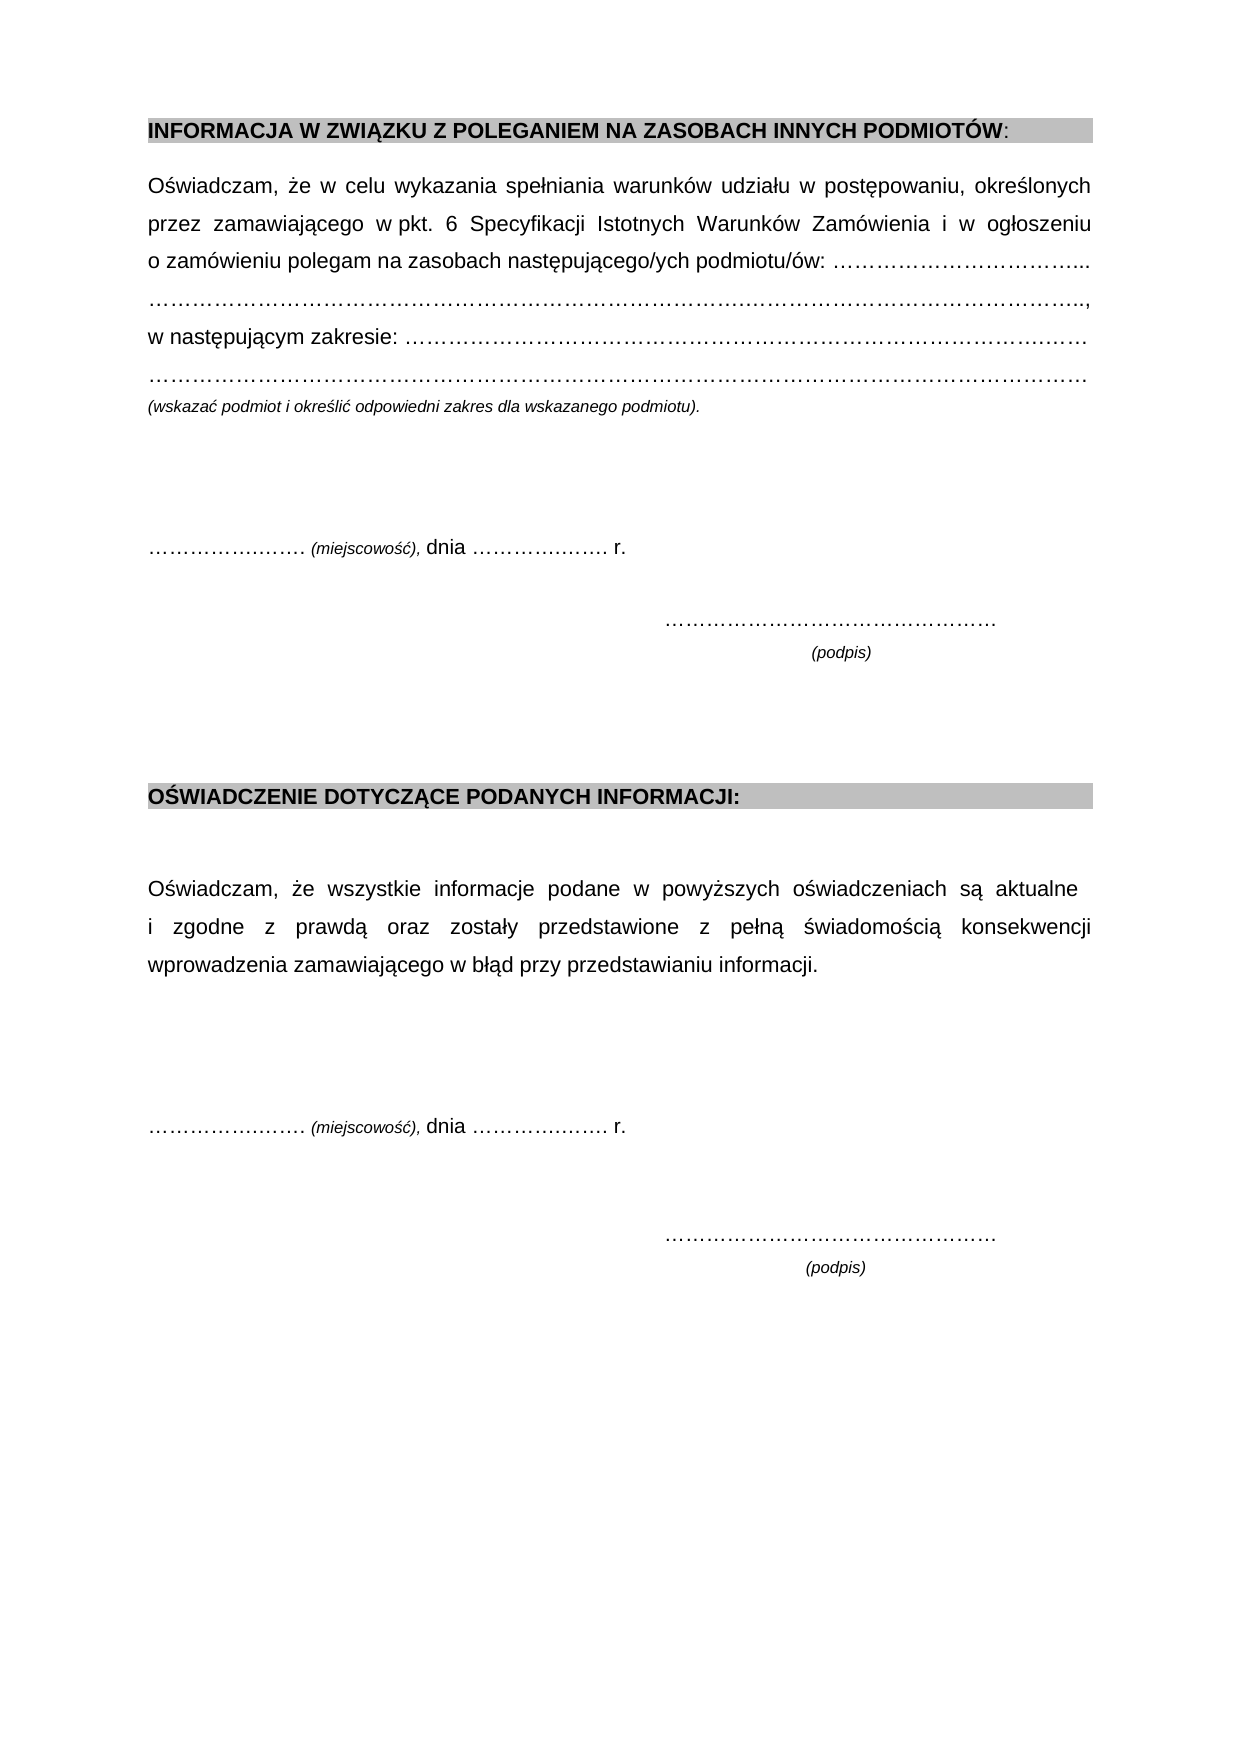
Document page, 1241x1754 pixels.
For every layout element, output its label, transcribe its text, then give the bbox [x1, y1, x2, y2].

text …………….……. (miejscowość), dnia ………….……. r. [148, 535, 1093, 559]
text Oświadczam, że wszystkie informacje podane w powyższych oświadczeniach są aktualne i zgodne z prawdą oraz zostały przedstawione z pełną świadomością konsekwencji wprowadzenia zamawiającego w błąd przy przedstawianiu informacji. [148, 876, 1093, 977]
text ……………………………………………………………………….……………………………………….., [148, 286, 1093, 311]
text ………………………………………… [148, 1222, 1093, 1246]
text (podpis) [148, 1257, 1093, 1277]
text Oświadczam, że w celu wykazania spełniania warunków udziału w postępowaniu, określonych przez zamawiającego w pkt. 6 Specyfikacji Istotnych Warunków Zamówienia i w ogłoszeniu o zamówieniu polegam na zasobach następującego/ych podmiotu/ów: ……………………………... [148, 173, 1093, 273]
text OŚWIADCZENIE DOTYCZĄCE PODANYCH INFORMACJI: [148, 783, 1093, 809]
text w następującym zakresie: …………………………………………………………………………….…… [148, 324, 1093, 349]
text ………………………………………………………………………………………………………………… (wskazać podmiot i określić odpowiedni zakres dla wskazanego podmiotu). [148, 362, 1093, 416]
text ………………………………………… [148, 607, 1093, 631]
text …………….……. (miejscowość), dnia ………….……. r. [148, 1114, 1093, 1138]
text INFORMACJA W ZWIĄZKU Z POLEGANIEM NA ZASOBACH INNYCH PODMIOTÓW: [148, 118, 1093, 143]
text (podpis) [738, 643, 1093, 662]
